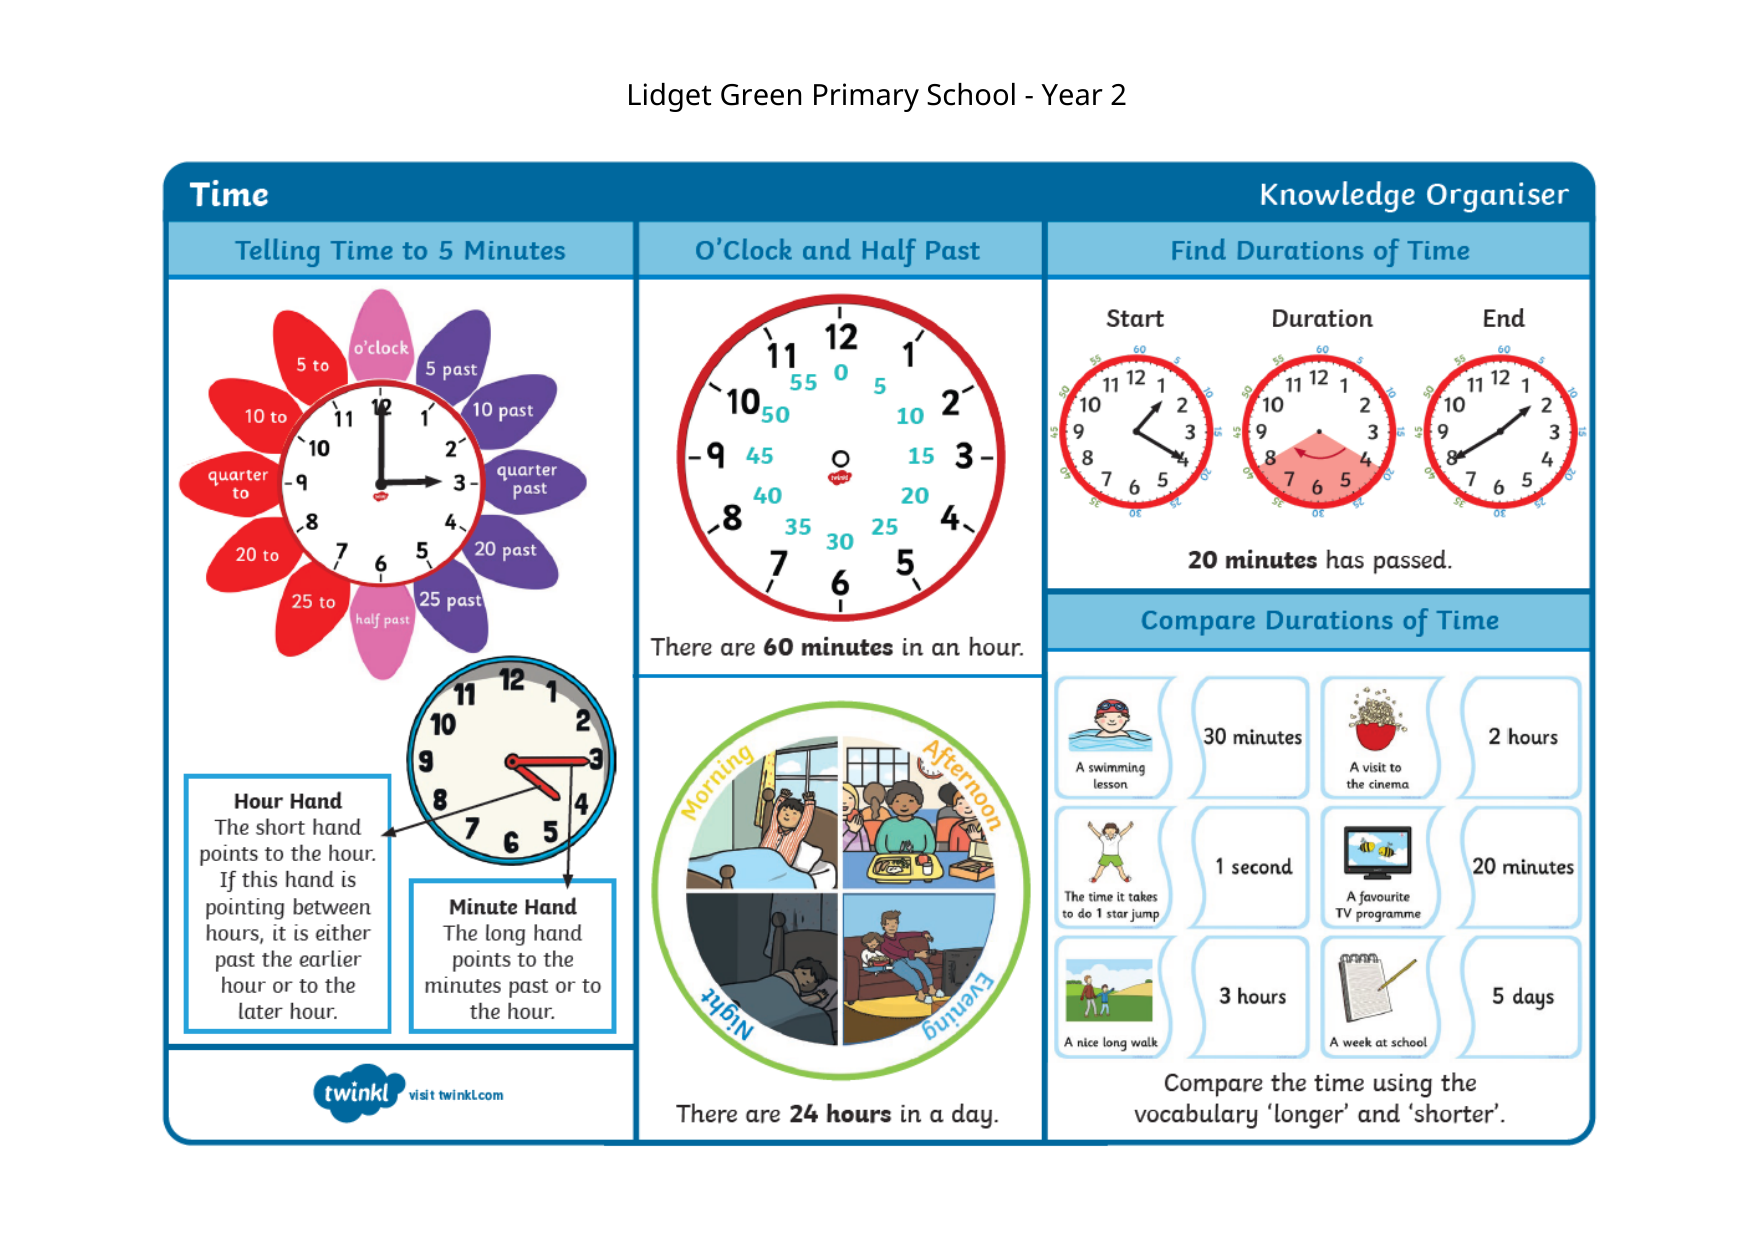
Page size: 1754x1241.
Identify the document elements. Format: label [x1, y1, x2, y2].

picture [149, 150, 1604, 1156]
